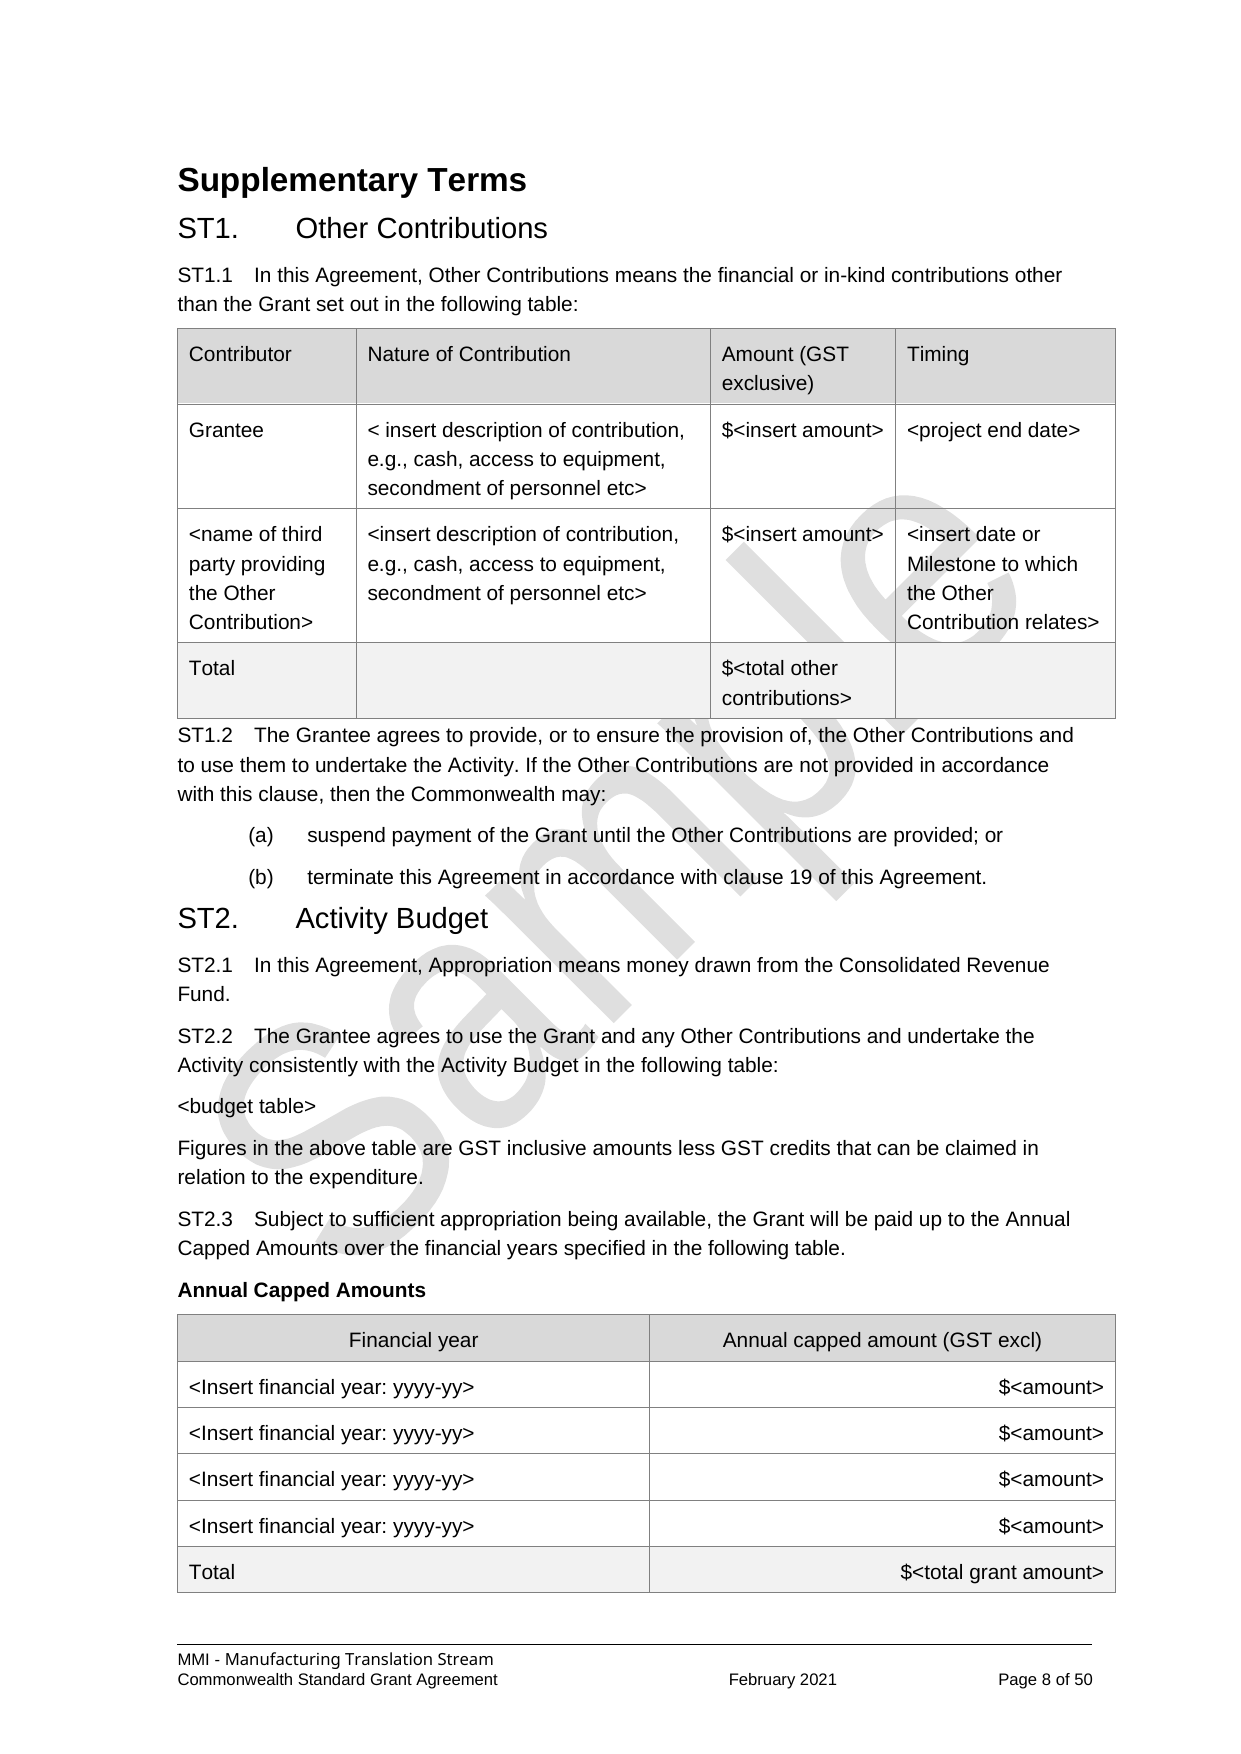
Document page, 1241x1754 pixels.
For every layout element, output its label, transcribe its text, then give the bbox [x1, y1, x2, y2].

table_cell <Insert financial year: yyyy-yy> [178, 1454, 649, 1499]
text ST1.1 In this Agreement, Other Contributions means the financial or in-kind contributions other than the Grant set out in the following table: [177, 257, 1092, 316]
table_cell $<amount> [650, 1362, 1115, 1407]
table_header Contributor [178, 329, 356, 403]
table_cell $<amount> [650, 1454, 1115, 1499]
text ST2.2 The Grantee agrees to use the Grant and any Other Contributions and undertake the Activity consistently with the Activity Budget in the following table: [177, 1018, 1092, 1077]
text ST2.3 Subject to sufficient appropriation being available, the Grant will be paid up to the Annual Capped Amounts over the financial years specified in the following table. [177, 1202, 1092, 1260]
table_cell <Insert financial year: yyyy-yy> [178, 1408, 649, 1453]
table_cell <Insert financial year: yyyy-yy> [178, 1362, 649, 1407]
list terminate this Agreement in accordance with clause 19 of this Agreement. [248, 860, 1092, 889]
table_cell $<total other contributions> [711, 643, 895, 718]
table_cell [896, 643, 1115, 718]
table_cell Total [178, 1547, 649, 1592]
table_cell $<insert amount> [711, 405, 895, 508]
table_header Financial year [178, 1315, 649, 1361]
table_header Nature of Contribution [357, 329, 710, 403]
table_cell $<total grant amount> [650, 1547, 1115, 1592]
text <budget table> [177, 1089, 1092, 1118]
text Annual Capped Amounts [177, 1272, 1092, 1302]
table_cell $<amount> [650, 1408, 1115, 1453]
table_cell $<insert amount> [711, 509, 895, 642]
table_cell [357, 643, 710, 718]
table_cell < insert description of contribution, e.g., cash, access to equipment, secondment of personnel etc> [357, 405, 710, 508]
table_cell Grantee [178, 405, 356, 508]
table_cell <insert date or Milestone to which the Other Contribution relates> [896, 509, 1115, 642]
subtitle Other Contributions [177, 211, 1092, 245]
table_cell <insert description of contribution, e.g., cash, access to equipment, secondment of personnel etc> [357, 509, 710, 642]
table_cell Total [178, 643, 356, 718]
table_header Amount (GST exclusive) [711, 329, 895, 403]
table_cell <Insert financial year: yyyy-yy> [178, 1501, 649, 1546]
list suspend payment of the Grant until the Other Contributions are provided; or [248, 818, 1092, 847]
list ST2.1 In this Agreement, Appropriation means money drawn from the Consolidated Revenue Fund. [177, 947, 1092, 1006]
table_cell <project end date> [896, 405, 1115, 508]
subtitle Activity Budget [177, 901, 1092, 935]
text Figures in the above table are GST inclusive amounts less GST credits that can be claimed in relation to the expenditure. [177, 1131, 1092, 1189]
table_header Timing [896, 329, 1115, 403]
text ST1.2 The Grantee agrees to provide, or to ensure the provision of, the Other Contributions and to use them to undertake the Activity. If the Other Contributions are not provided in accordance with this clause, then the Commonwealth may: [177, 719, 1092, 806]
subtitle Supplementary Terms [177, 160, 1092, 199]
table_header Annual capped amount (GST excl) [650, 1315, 1115, 1361]
table_cell $<amount> [650, 1501, 1115, 1546]
table_cell <name of third party providing the Other Contribution> [178, 509, 356, 642]
